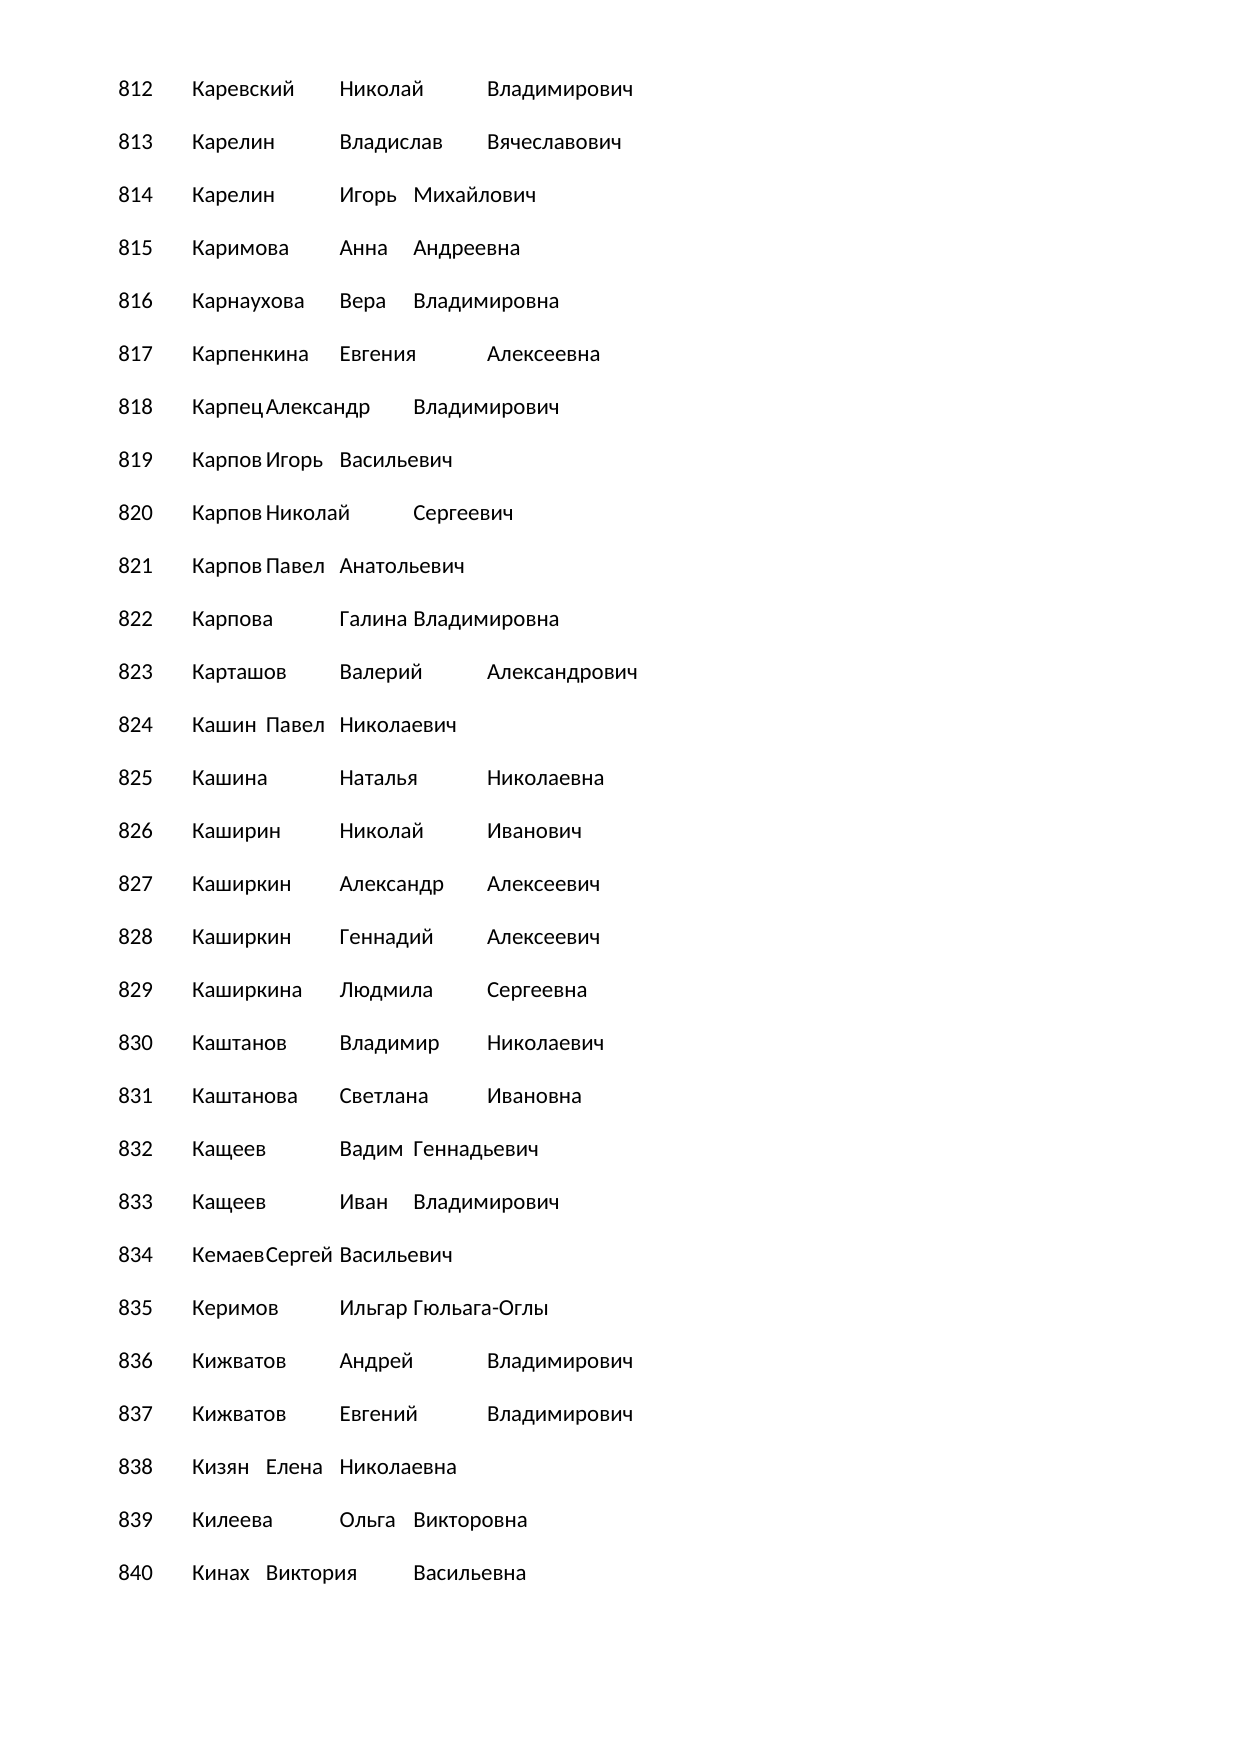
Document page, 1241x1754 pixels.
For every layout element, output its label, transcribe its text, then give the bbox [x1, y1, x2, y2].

text 840 Кинах Виктория Васильевна [118, 1558, 1152, 1586]
text 830 Каштанов Владимир Николаевич [118, 1028, 1152, 1056]
text 814 Карелин Игорь Михайлович [118, 180, 1152, 208]
text 825 Кашина Наталья Николаевна [118, 763, 1152, 791]
text 812 Каревский Николай Владимирович [118, 74, 1152, 102]
text 834 Кемаев Сергей Васильевич [118, 1240, 1152, 1268]
text 835 Керимов Ильгар Гюльага-Оглы [118, 1293, 1152, 1321]
text 820 Карпов Николай Сергеевич [118, 498, 1152, 526]
text 815 Каримова Анна Андреевна [118, 233, 1152, 261]
text 818 Карпец Александр Владимирович [118, 392, 1152, 420]
text 826 Каширин Николай Иванович [118, 816, 1152, 844]
text 816 Карнаухова Вера Владимировна [118, 286, 1152, 314]
text 828 Каширкин Геннадий Алексеевич [118, 922, 1152, 950]
text 821 Карпов Павел Анатольевич [118, 551, 1152, 579]
text 817 Карпенкина Евгения Алексеевна [118, 339, 1152, 367]
text 829 Каширкина Людмила Сергеевна [118, 975, 1152, 1003]
text 831 Каштанова Светлана Ивановна [118, 1081, 1152, 1109]
text 836 Кижватов Андрей Владимирович [118, 1346, 1152, 1374]
text 822 Карпова Галина Владимировна [118, 604, 1152, 632]
text 833 Кащеев Иван Владимирович [118, 1187, 1152, 1215]
text 837 Кижватов Евгений Владимирович [118, 1399, 1152, 1427]
text 819 Карпов Игорь Васильевич [118, 445, 1152, 473]
text 839 Килеева Ольга Викторовна [118, 1505, 1152, 1533]
text 827 Каширкин Александр Алексеевич [118, 869, 1152, 897]
text 832 Кащеев Вадим Геннадьевич [118, 1134, 1152, 1162]
text 823 Карташов Валерий Александрович [118, 657, 1152, 685]
text 813 Карелин Владислав Вячеславович [118, 127, 1152, 155]
text 824 Кашин Павел Николаевич [118, 710, 1152, 738]
text 838 Кизян Елена Николаевна [118, 1452, 1152, 1480]
